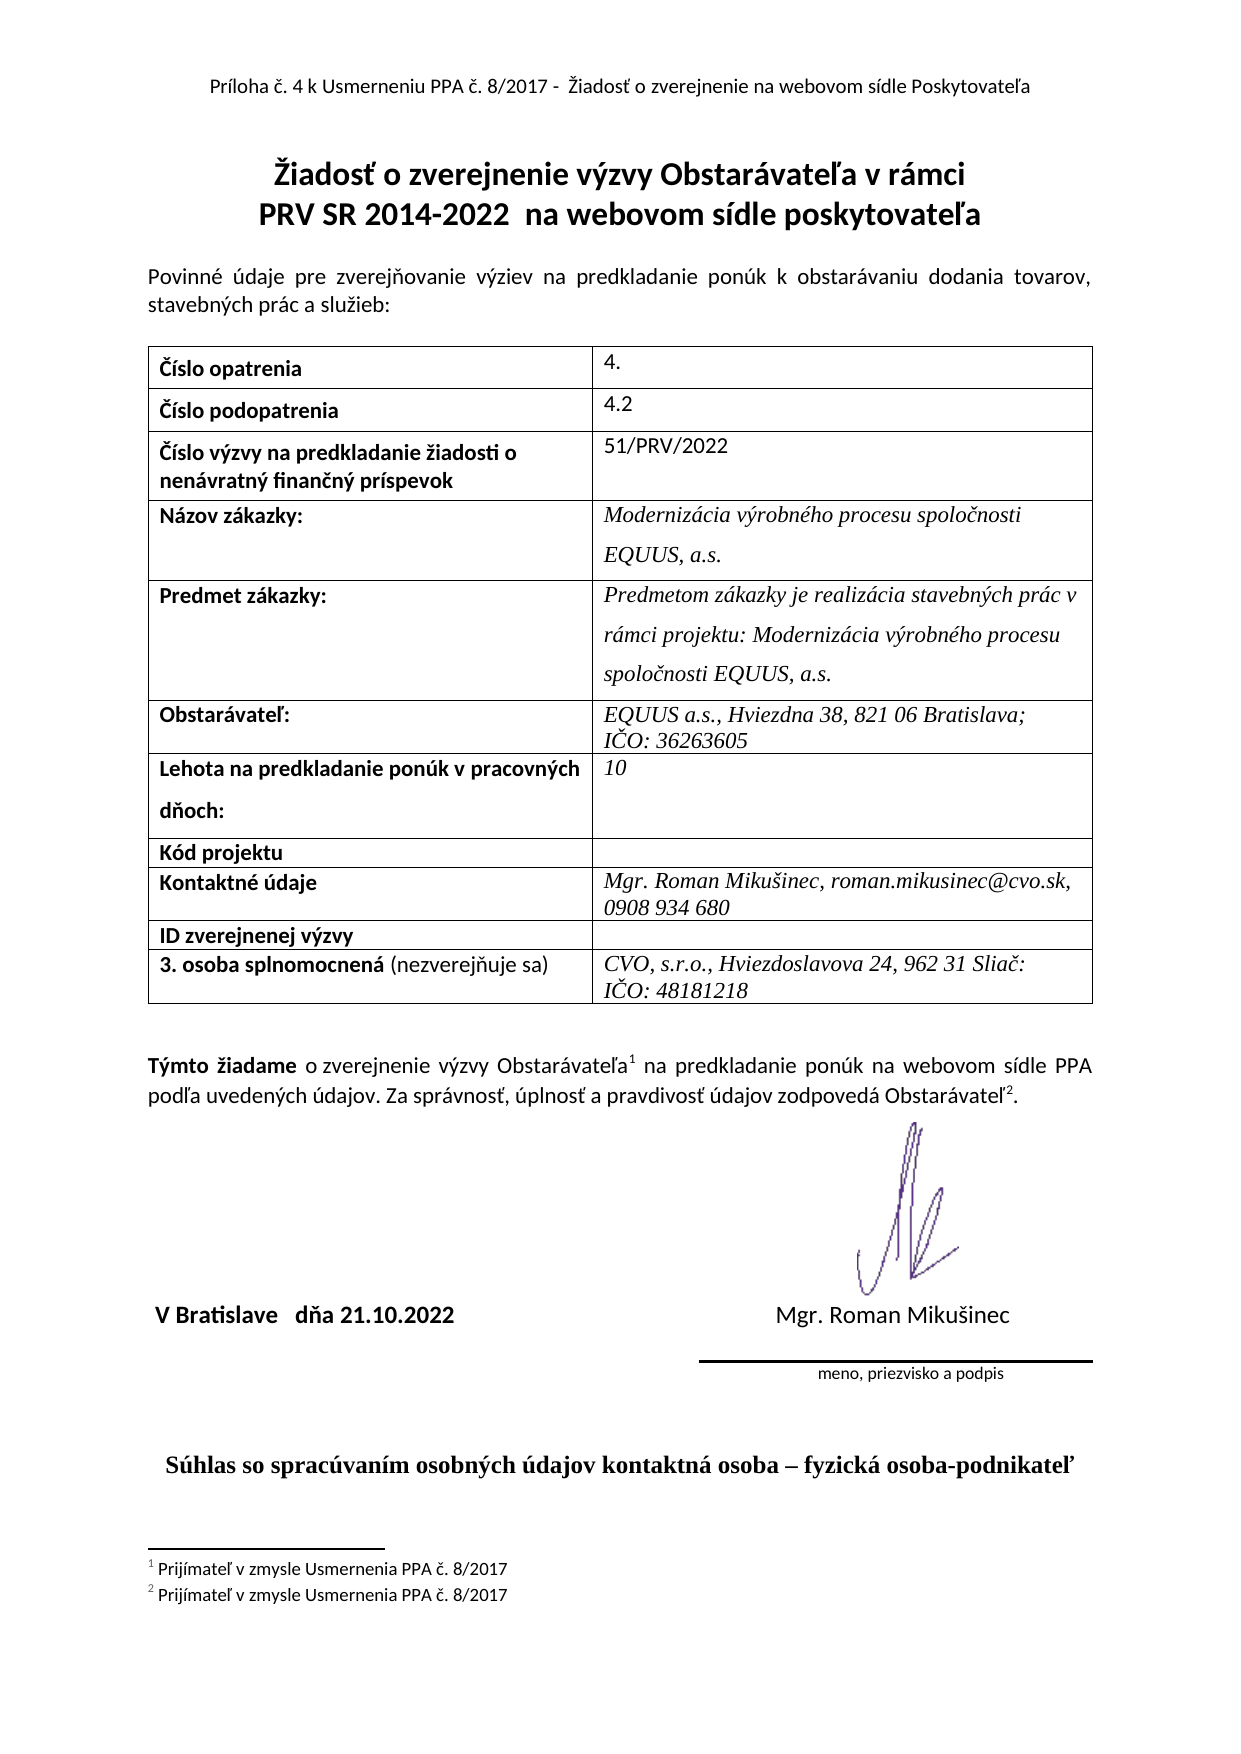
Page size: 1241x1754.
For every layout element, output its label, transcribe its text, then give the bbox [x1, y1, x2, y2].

table_cell Číslo podopatrenia [149, 389, 592, 431]
table_cell Mgr. Roman Mikušinec, roman.mikusinec@cvo.sk, 0908 934 680 [593, 868, 1092, 920]
table_cell Kód projektu [149, 839, 592, 867]
text PRV SR 2014-2022 na webovom sídle poskytovateľa [148, 193, 1093, 234]
table_cell Číslo výzvy na predkladanie žiadosti o nenávratný finančný príspevok [149, 432, 592, 500]
table_cell 51/PRV/2022 [593, 432, 1092, 500]
picture [857, 1122, 959, 1297]
table_header 4. [593, 347, 1092, 388]
table_cell 4.2 [593, 389, 1092, 431]
table_cell [593, 839, 1092, 867]
table_cell Kontaktné údaje [149, 868, 592, 920]
table_cell Názov zákazky: [149, 501, 592, 580]
table_cell Lehota na predkladanie ponúk v pracovných dňoch: [149, 754, 592, 837]
table_header Mgr. Roman Mikušinec [699, 1269, 1093, 1360]
table_header Číslo opatrenia [149, 347, 592, 388]
table_cell Obstarávateľ: [149, 701, 592, 753]
table_cell EQUUS a.s., Hviezdna 38, 821 06 Bratislava; IČO: 36263605 [593, 701, 1092, 753]
table_cell Predmet zákazky: [149, 581, 592, 699]
table_cell CVO, s.r.o., Hviezdoslavova 24, 962 31 Sliač: IČO: 48181218 [593, 950, 1092, 1003]
table_header V Bratislave dňa 21.10.2022 [148, 1269, 698, 1360]
table_cell Predmetom zákazky je realizácia stavebných prác v rámci projektu: Modernizácia výrobného procesu spoločnosti EQUUS, a.s. [593, 581, 1092, 699]
text Žiadosť o zverejnenie výzvy Obstarávateľa v rámci [148, 153, 1093, 193]
text meno, priezvisko a podpis [148, 1362, 1093, 1384]
text Týmto žiadame o zverejnenie výzvy Obstarávateľa na predkladanie ponúk na webovom sídle PPA podľa uvedených údajov. Za správnosť, úplnosť a pravdivosť údajov zodpovedá Obstarávateľ. [148, 1051, 1093, 1109]
table_cell ID zverejnenej výzvy [149, 921, 592, 949]
table_cell Modernizácia výrobného procesu spoločnosti EQUUS, a.s. [593, 501, 1092, 580]
text Súhlas so spracúvaním osobných údajov kontaktná osoba – fyzická osoba-podnikateľ [148, 1450, 1093, 1479]
table_cell 3. osoba splnomocnená (nezverejňuje sa) [149, 950, 592, 1003]
text Povinné údaje pre zverejňovanie výziev na predkladanie ponúk k obstarávaniu dodania tovarov, stavebných prác a služieb: [148, 262, 1093, 318]
table_cell 10 [593, 754, 1092, 837]
table_cell [593, 921, 1092, 949]
